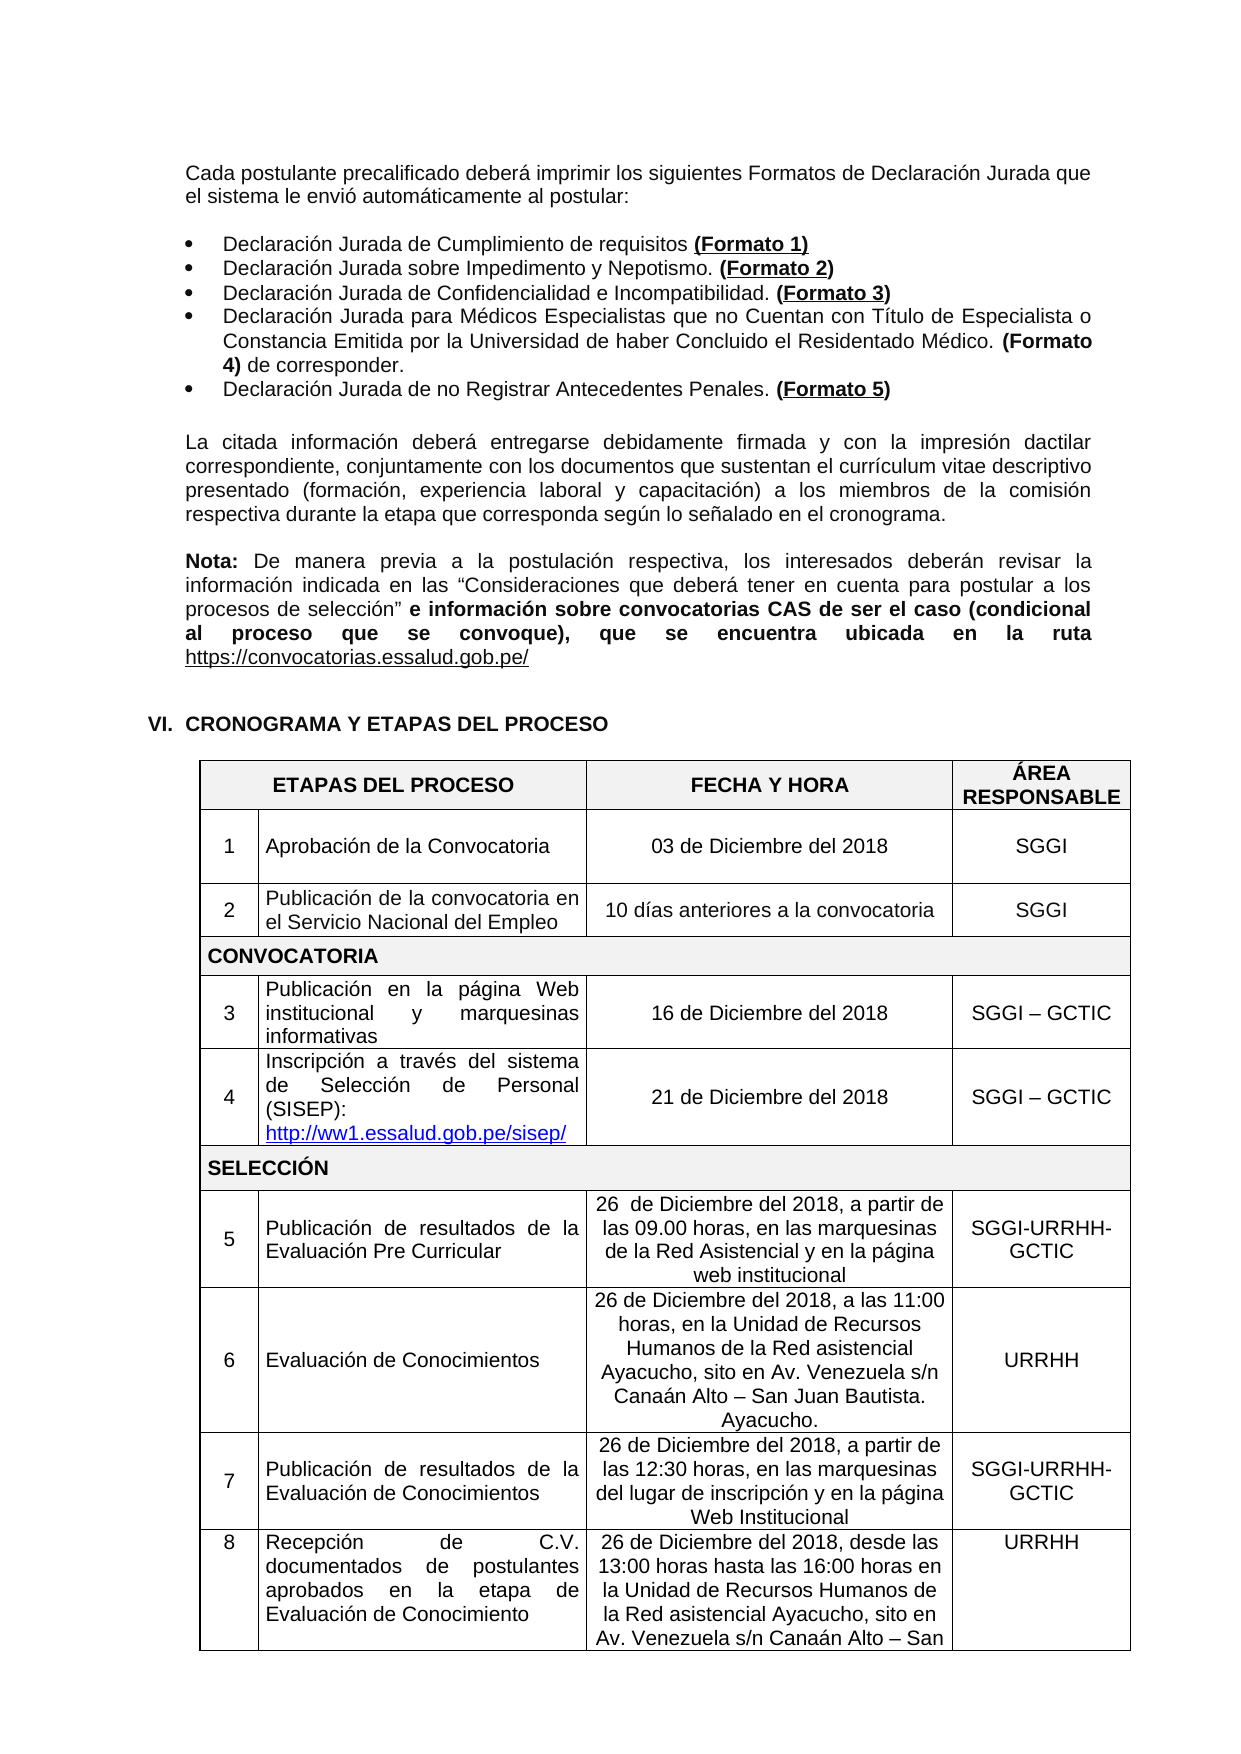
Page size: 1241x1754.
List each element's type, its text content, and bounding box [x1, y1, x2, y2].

table_header ETAPAS DEL PROCESO [201, 761, 586, 809]
list CRONOGRAMA Y ETAPAS DEL PROCESO [148, 712, 1092, 736]
table_cell Publicación de resultados de la Evaluación de Conocimientos [259, 1433, 586, 1529]
list Declaración Jurada de Cumplimiento de requisitos (Formato 1) [185, 232, 1092, 256]
table_cell Publicación de la convocatoria en el Servicio Nacional del Empleo [259, 884, 586, 936]
table_cell Inscripción a través del sistema de Selección de Personal (SISEP): http://ww1.essalud.gob.pe/sisep/ [259, 1049, 586, 1145]
table_header FECHA Y HORA [587, 761, 952, 809]
table_cell URRHH [953, 1530, 1130, 1650]
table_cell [259, 1530, 586, 1650]
table_cell 2 [201, 884, 258, 936]
table_cell SGGI [953, 884, 1130, 936]
table_cell 26 de Diciembre del 2018, a las 11:00 horas, en la Unidad de Recursos Humanos de la Red asistencial Ayacucho, sito en Av. Venezuela s/n Canaán Alto – San Juan Bautista. Ayacucho. [587, 1288, 952, 1432]
table_cell Publicación en la página Web institucional y marquesinas informativas [259, 976, 586, 1048]
table_cell 03 de Diciembre del 2018 [587, 810, 952, 883]
table_cell 26 de Diciembre del 2018, a partir de las 12:30 horas, en las marquesinas del lugar de inscripción y en la página Web Institucional [587, 1433, 952, 1529]
table_cell 10 días anteriores a la convocatoria [587, 884, 952, 936]
table_cell Publicación de resultados de la Evaluación Pre Curricular [259, 1191, 586, 1287]
list Declaración Jurada sobre Impedimento y Nepotismo. (Formato 2) [185, 256, 1092, 280]
table_cell URRHH [953, 1288, 1130, 1432]
table_cell Aprobación de la Convocatoria [259, 810, 586, 883]
list La citada información deberá entregarse debidamente firmada y con la impresión dactilar correspondiente, conjuntamente con los documentos que sustentan el currículum vitae descriptivo presentado (formación, experiencia laboral y capacitación) a los miembros de la comisión respectiva durante la etapa que corresponda según lo señalado en el cronograma. [185, 429, 1092, 525]
table_cell SGGI [953, 810, 1130, 883]
list Declaración Jurada de Confidencialidad e Incompatibilidad. (Formato 3) [185, 280, 1092, 304]
list Declaración Jurada de no Registrar Antecedentes Penales. (Formato 5) [185, 376, 1092, 400]
list Cada postulante precalificado deberá imprimir los siguientes Formatos de Declaración Jurada que el sistema le envió automáticamente al postular: [185, 160, 1092, 208]
table_cell 26 de Diciembre del 2018, a partir de las 09.00 horas, en las marquesinas de la Red Asistencial y en la página web institucional [587, 1191, 952, 1287]
table_cell 1 [201, 810, 258, 883]
table_cell 8 [201, 1530, 258, 1650]
table_cell SGGI – GCTIC [953, 976, 1130, 1048]
table_cell SELECCIÓN [201, 1146, 1130, 1190]
table_cell SGGI-URRHH-GCTIC [953, 1433, 1130, 1529]
table_cell 7 [201, 1433, 258, 1529]
table_cell 16 de Diciembre del 2018 [587, 976, 952, 1048]
table_cell 21 de Diciembre del 2018 [587, 1049, 952, 1145]
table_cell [587, 1530, 952, 1650]
table_header ÁREA RESPONSABLE [953, 761, 1130, 809]
table_cell 6 [201, 1288, 258, 1432]
table_cell SGGI – GCTIC [953, 1049, 1130, 1145]
table_cell 5 [201, 1191, 258, 1287]
table_cell CONVOCATORIA [201, 937, 1130, 975]
table_cell Evaluación de Conocimientos [259, 1288, 586, 1432]
list Declaración Jurada para Médicos Especialistas que no Cuentan con Título de Especialista o Constancia Emitida por la Universidad de haber Concluido el Residentado Médico. (Formato 4) de corresponder. [185, 304, 1092, 376]
table_cell 4 [201, 1049, 258, 1145]
table_cell 3 [201, 976, 258, 1048]
text Nota: De manera previa a la postulación respectiva, los interesados deberán revisar la información indicada en las “Consideraciones que deberá tener en cuenta para postular a los procesos de selección” e información sobre convocatorias CAS de ser el caso (condicional al proceso que se convoque), que se encuentra ubicada en la ruta https://convocatorias.essalud.gob.pe/ [185, 549, 1092, 669]
table_cell SGGI-URRHH-GCTIC [953, 1191, 1130, 1287]
